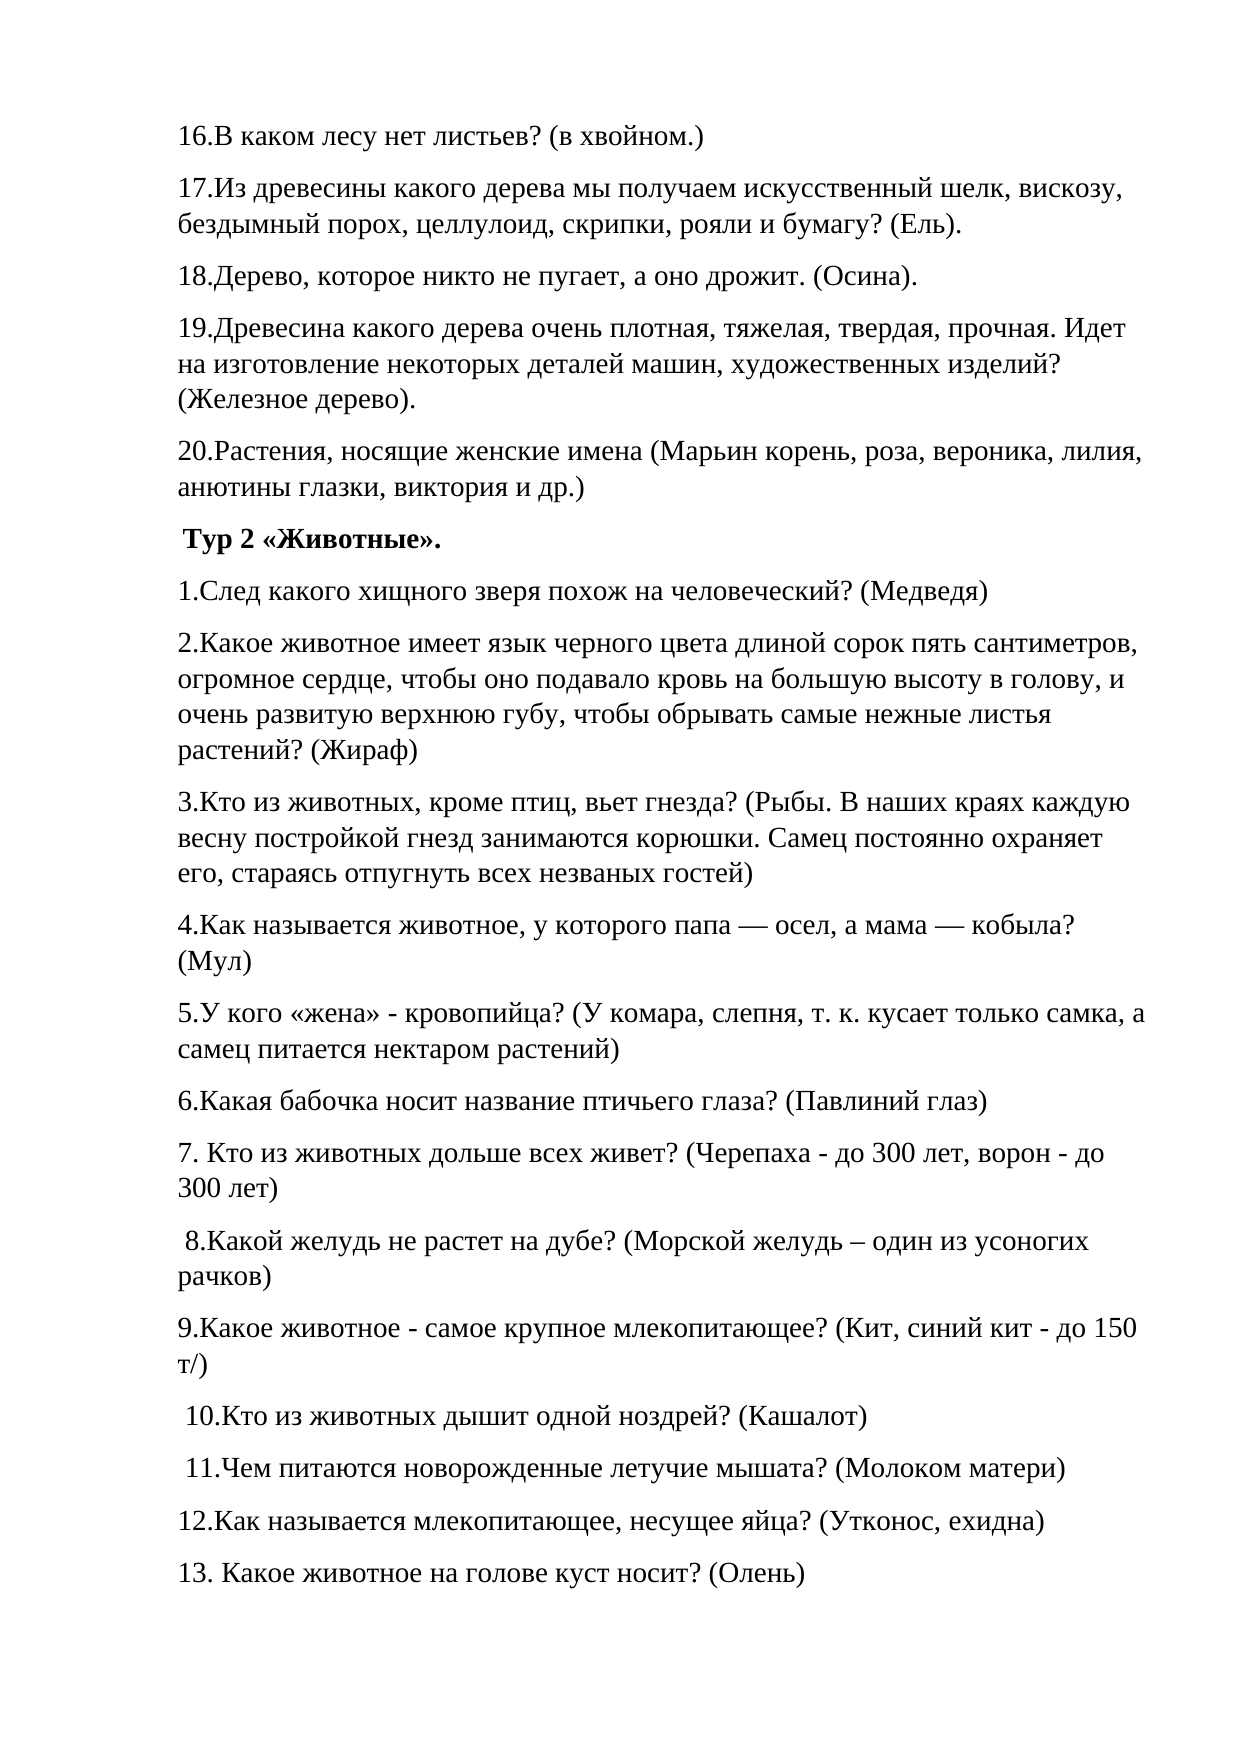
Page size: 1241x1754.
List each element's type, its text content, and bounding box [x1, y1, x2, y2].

text 4.Как называется животное, у которого папа — осел, а мама — кобыла? (Мул) [177, 907, 1152, 977]
text 19.Древесина какого дерева очень плотная, тяжелая, твердая, прочная. Идет на изготовление некоторых деталей машин, художественных изделий? (Железное дерево). [177, 310, 1152, 415]
text 9.Какое животное - самое крупное млекопитающее? (Кит, синий кит - до 150 т/) [177, 1311, 1152, 1379]
text 8.Какой желудь не растет на дубе? (Морской желудь – один из усоногих рачков) [177, 1223, 1152, 1292]
text 2.Какое животное имеет язык черного цвета длиной сорок пять сантиметров, огромное сердце, чтобы оно подавало кровь на большую высоту в голову, и очень развитую верхнюю губу, чтобы обрывать самые нежные листья растений? (Жираф) [177, 626, 1152, 766]
text 13. Какое животное на голове куст носит? (Олень) [177, 1555, 1152, 1588]
text 20.Растения, носящие женские имена (Марьин корень, роза, вероника, лилия, анютины глазки, виктория и др.) [177, 433, 1152, 502]
text 1.След какого хищного зверя похож на человеческий? (Медведя) [177, 573, 1152, 607]
text 10.Кто из животных дышит одной ноздрей? (Кашалот) [177, 1398, 1152, 1432]
text 18.Дерево, которое никто не пугает, а оно дрожит. (Осина). [177, 258, 1152, 292]
text 3.Кто из животных, кроме птиц, вьет гнезда? (Рыбы. В наших краях каждую весну постройкой гнезд занимаются корюшки. Самец постоянно охраняет его, стараясь отпугнуть всех незваных гостей) [177, 784, 1152, 889]
text 16.В каком лесу нет листьев? (в хвойном.) [177, 118, 1152, 152]
text 7. Кто из животных дольше всех живет? (Черепаха - до 300 лет, ворон - до 300 лет) [177, 1135, 1152, 1204]
text Тур 2 «Животные». [177, 521, 1152, 555]
text 12.Как называется млекопитающее, несущее яйца? (Утконос, ехидна) [177, 1503, 1152, 1536]
text 5.У кого «жена» - кровопийца? (У комара, слепня, т. к. кусает только самка, а самец питается нектаром растений) [177, 995, 1152, 1064]
text 11.Чем питаются новорожденные летучие мышата? (Молоком матери) [177, 1450, 1152, 1484]
text 17.Из древесины какого дерева мы получаем искусственный шелк, вискозу, бездымный порох, целлулоид, скрипки, рояли и бумагу? (Ель). [177, 170, 1152, 239]
text 6.Какая бабочка носит название птичьего глаза? (Павлиний глаз) [177, 1083, 1152, 1116]
